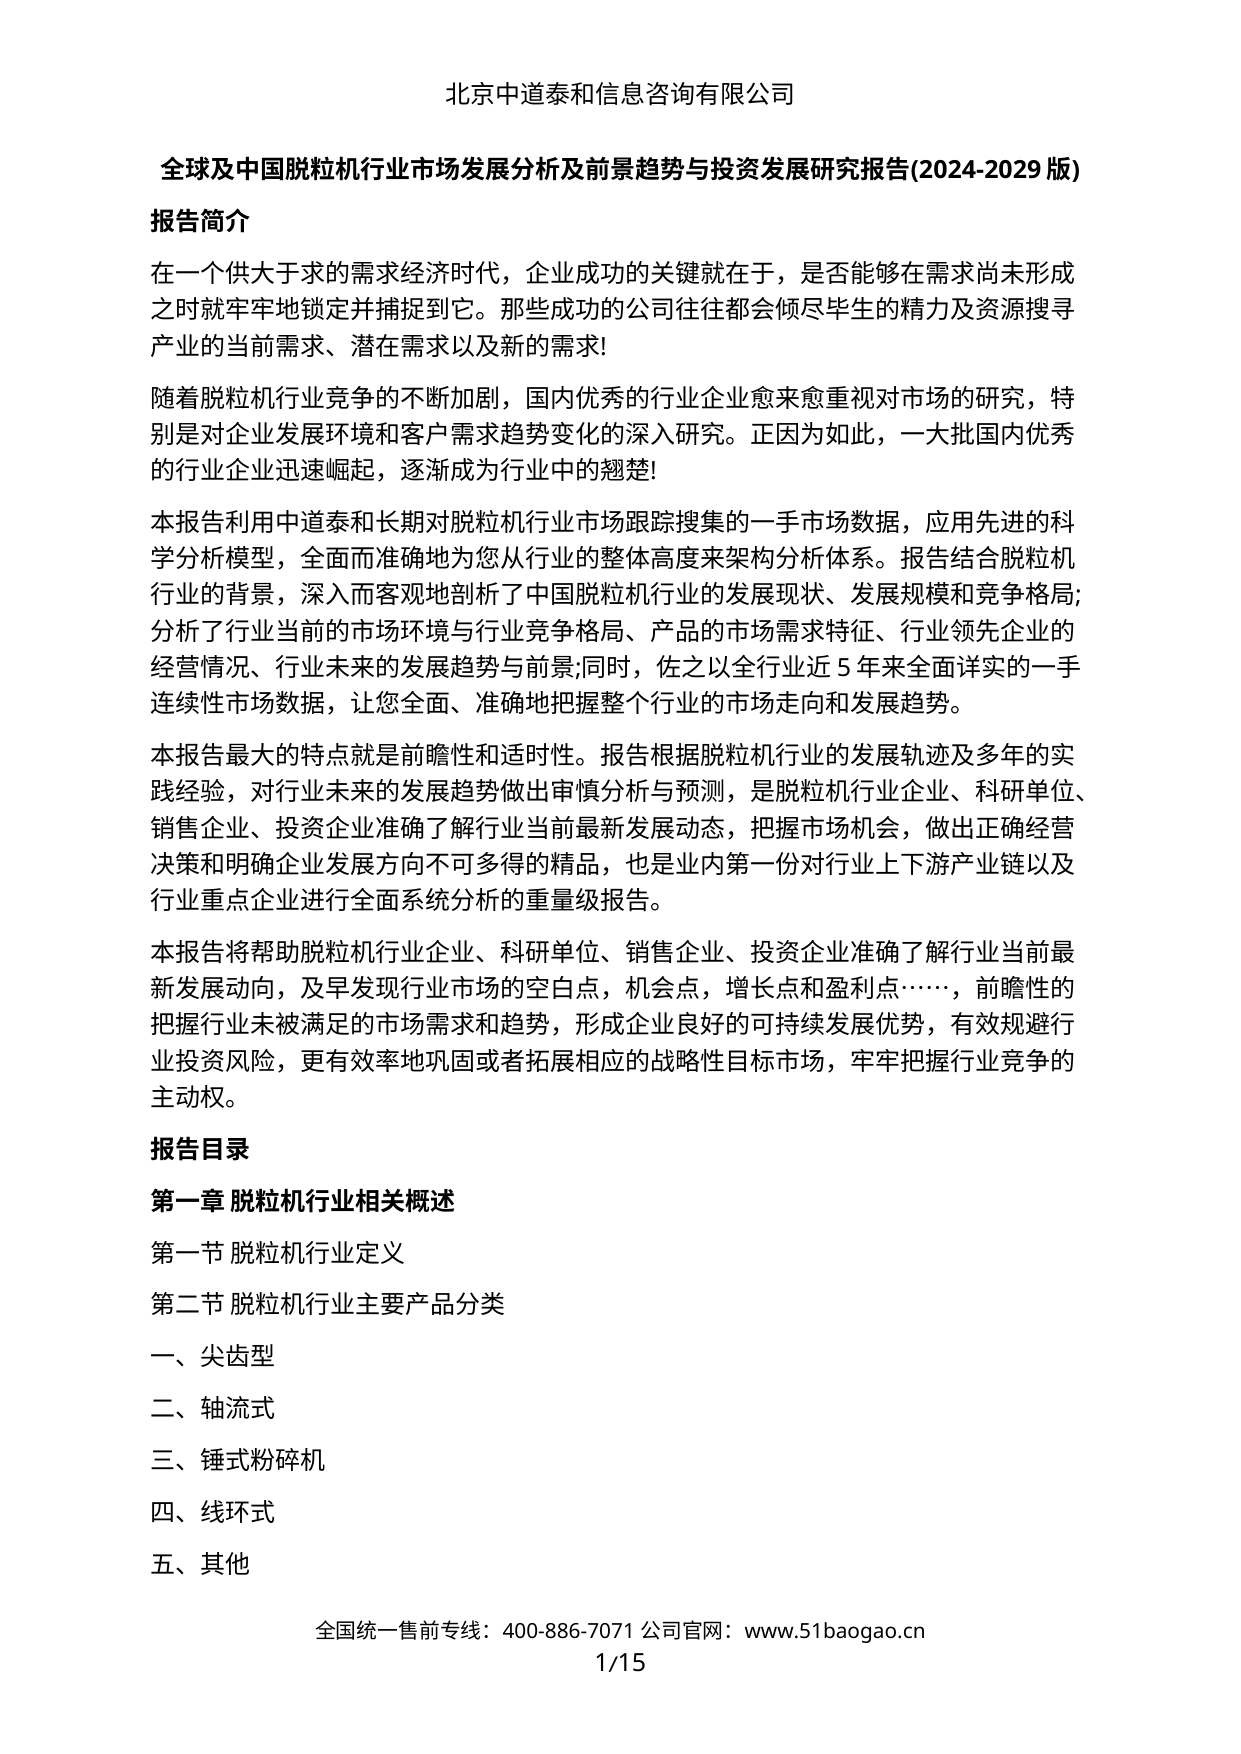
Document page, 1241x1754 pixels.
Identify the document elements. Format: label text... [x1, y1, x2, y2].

text 五、其他 [150, 1544, 1090, 1581]
text 本报告利用中道泰和长期对脱粒机行业市场跟踪搜集的一手市场数据，应用先进的科学分析模型，全面而准确地为您从行业的整体高度来架构分析体系。报告结合脱粒机行业的背景，深入而客观地剖析了中国脱粒机行业的发展现状、发展规模和竞争格局;分析了行业当前的市场环境与行业竞争格局、产品的市场需求特征、行业领先企业的经营情况、行业未来的发展趋势与前景;同时，佐之以全行业近5年来全面详实的一手连续性市场数据，让您全面、准确地把握整个行业的市场走向和发展趋势。 [150, 502, 1090, 720]
text 在一个供大于求的需求经济时代，企业成功的关键就在于，是否能够在需求尚未形成之时就牢牢地锁定并捕捉到它。那些成功的公司往往都会倾尽毕生的精力及资源搜寻产业的当前需求、潜在需求以及新的需求! [150, 254, 1090, 362]
text 全球及中国脱粒机行业市场发展分析及前景趋势与投资发展研究报告(2024-2029版) [150, 150, 1090, 186]
text 第一章 脱粒机行业相关概述 [150, 1181, 1090, 1217]
text 三、锤式粉碎机 [150, 1441, 1090, 1477]
text 报告目录 [150, 1129, 1090, 1166]
text 本报告将帮助脱粒机行业企业、科研单位、销售企业、投资企业准确了解行业当前最新发展动向，及早发现行业市场的空白点，机会点，增长点和盈利点……，前瞻性的把握行业未被满足的市场需求和趋势，形成企业良好的可持续发展优势，有效规避行业投资风险，更有效率地巩固或者拓展相应的战略性目标市场，牢牢把握行业竞争的主动权。 [150, 932, 1090, 1114]
text 第二节 脱粒机行业主要产品分类 [150, 1285, 1090, 1321]
text 本报告最大的特点就是前瞻性和适时性。报告根据脱粒机行业的发展轨迹及多年的实践经验，对行业未来的发展趋势做出审慎分析与预测，是脱粒机行业企业、科研单位、销售企业、投资企业准确了解行业当前最新发展动态，把握市场机会，做出正确经营决策和明确企业发展方向不可多得的精品，也是业内第一份对行业上下游产业链以及行业重点企业进行全面系统分析的重量级报告。 [150, 736, 1090, 917]
text 第一节 脱粒机行业定义 [150, 1233, 1090, 1269]
text 一、尖齿型 [150, 1337, 1090, 1373]
text 报告简介 [150, 202, 1090, 238]
text 四、线环式 [150, 1492, 1090, 1529]
text 二、轴流式 [150, 1389, 1090, 1425]
text 随着脱粒机行业竞争的不断加剧，国内优秀的行业企业愈来愈重视对市场的研究，特别是对企业发展环境和客户需求趋势变化的深入研究。正因为如此，一大批国内优秀的行业企业迅速崛起，逐渐成为行业中的翘楚! [150, 378, 1090, 487]
